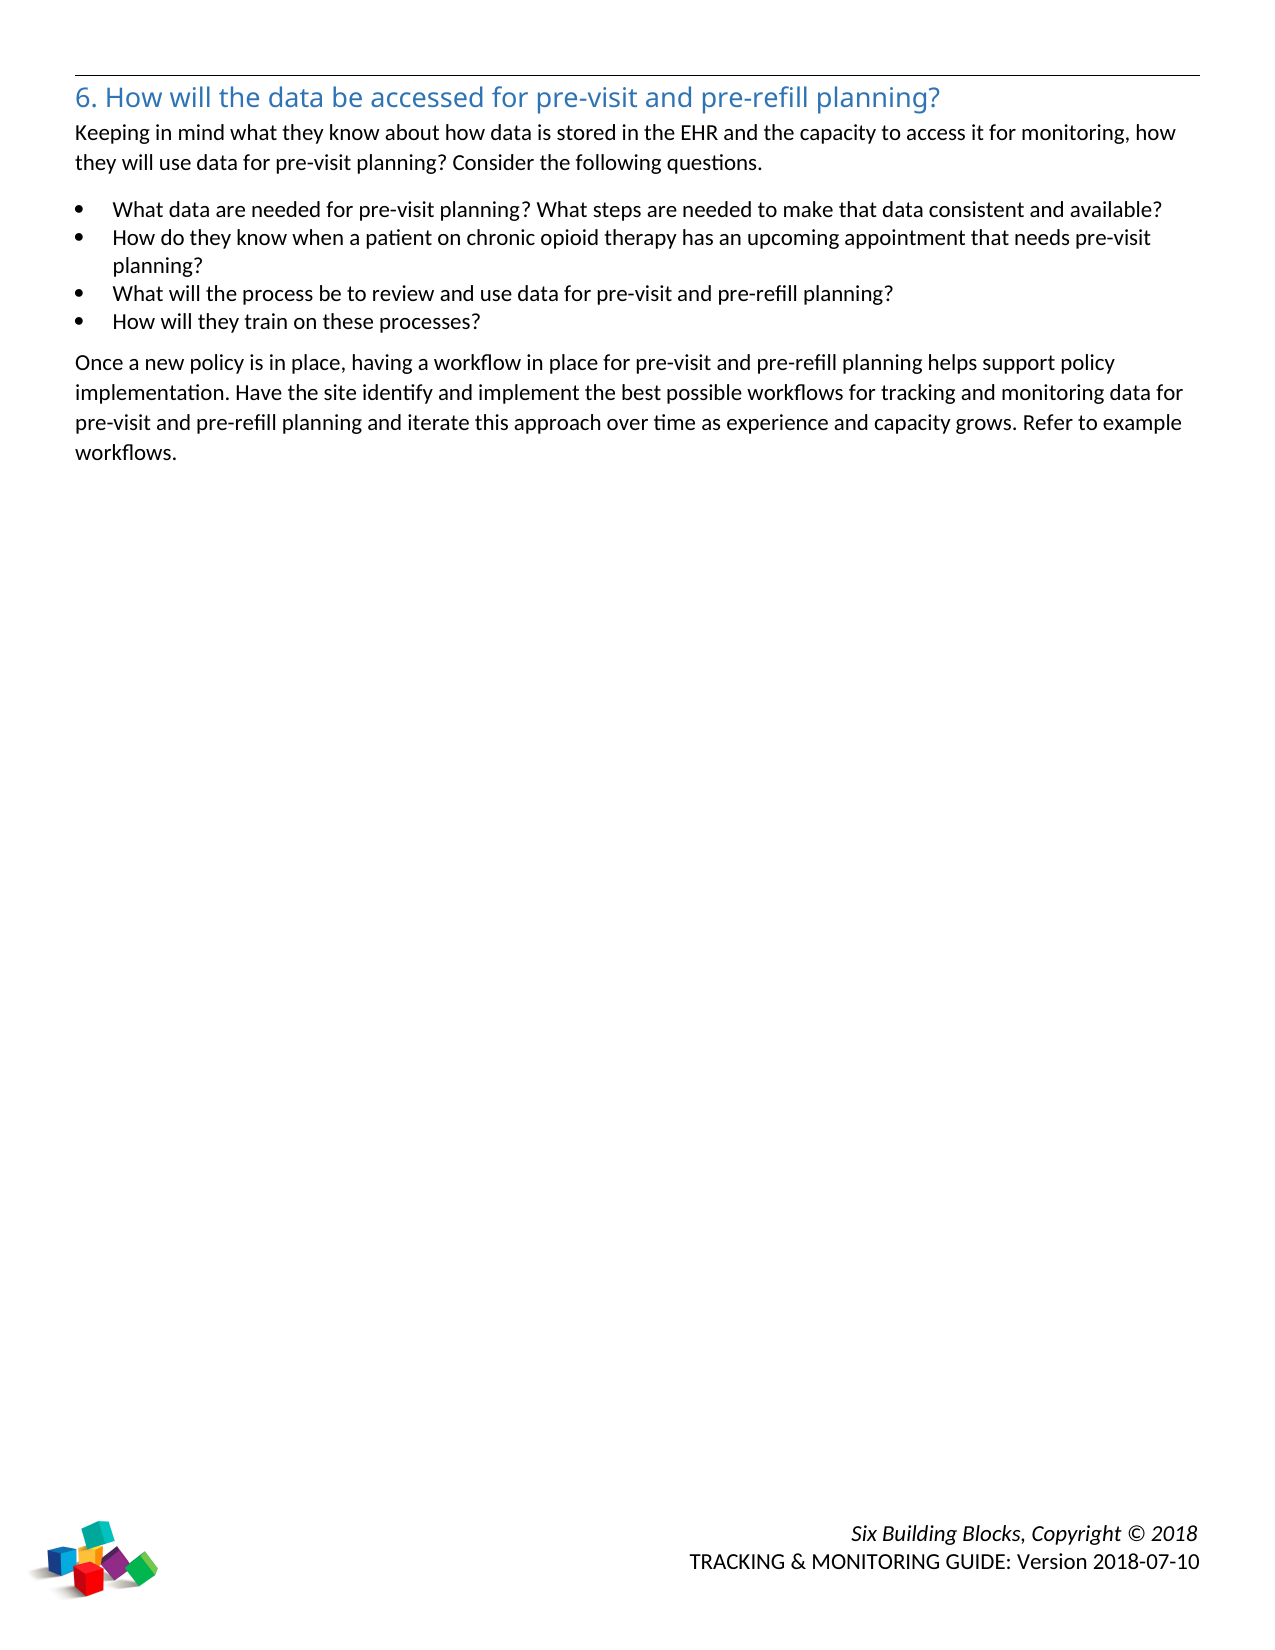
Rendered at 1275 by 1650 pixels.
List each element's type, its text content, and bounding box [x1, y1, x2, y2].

subtitle 6. How will the data be accessed for pre-visit and pre-refill planning? [75, 76, 1200, 115]
list What will the process be to review and use data for pre-visit and pre-refill planning? [75, 279, 1200, 307]
list What data are needed for pre-visit planning? What steps are needed to make that data consistent and available? [75, 195, 1200, 223]
list How will they train on these processes? [75, 307, 1200, 335]
text Once a new policy is in place, having a workflow in place for pre-visit and pre-refill planning helps support policy implementation. Have the site identify and implement the best possible workflows for tracking and monitoring data for pre-visit and pre-refill planning and iterate this approach over time as experience and capacity grows. Refer to example workflows. [75, 348, 1200, 466]
list How do they know when a patient on chronic opioid therapy has an upcoming appointment that needs pre-visit planning? [75, 223, 1200, 279]
text Keeping in mind what they know about how data is stored in the EHR and the capacity to access it for monitoring, how they will use data for pre-visit planning? Consider the following questions. [75, 118, 1200, 176]
